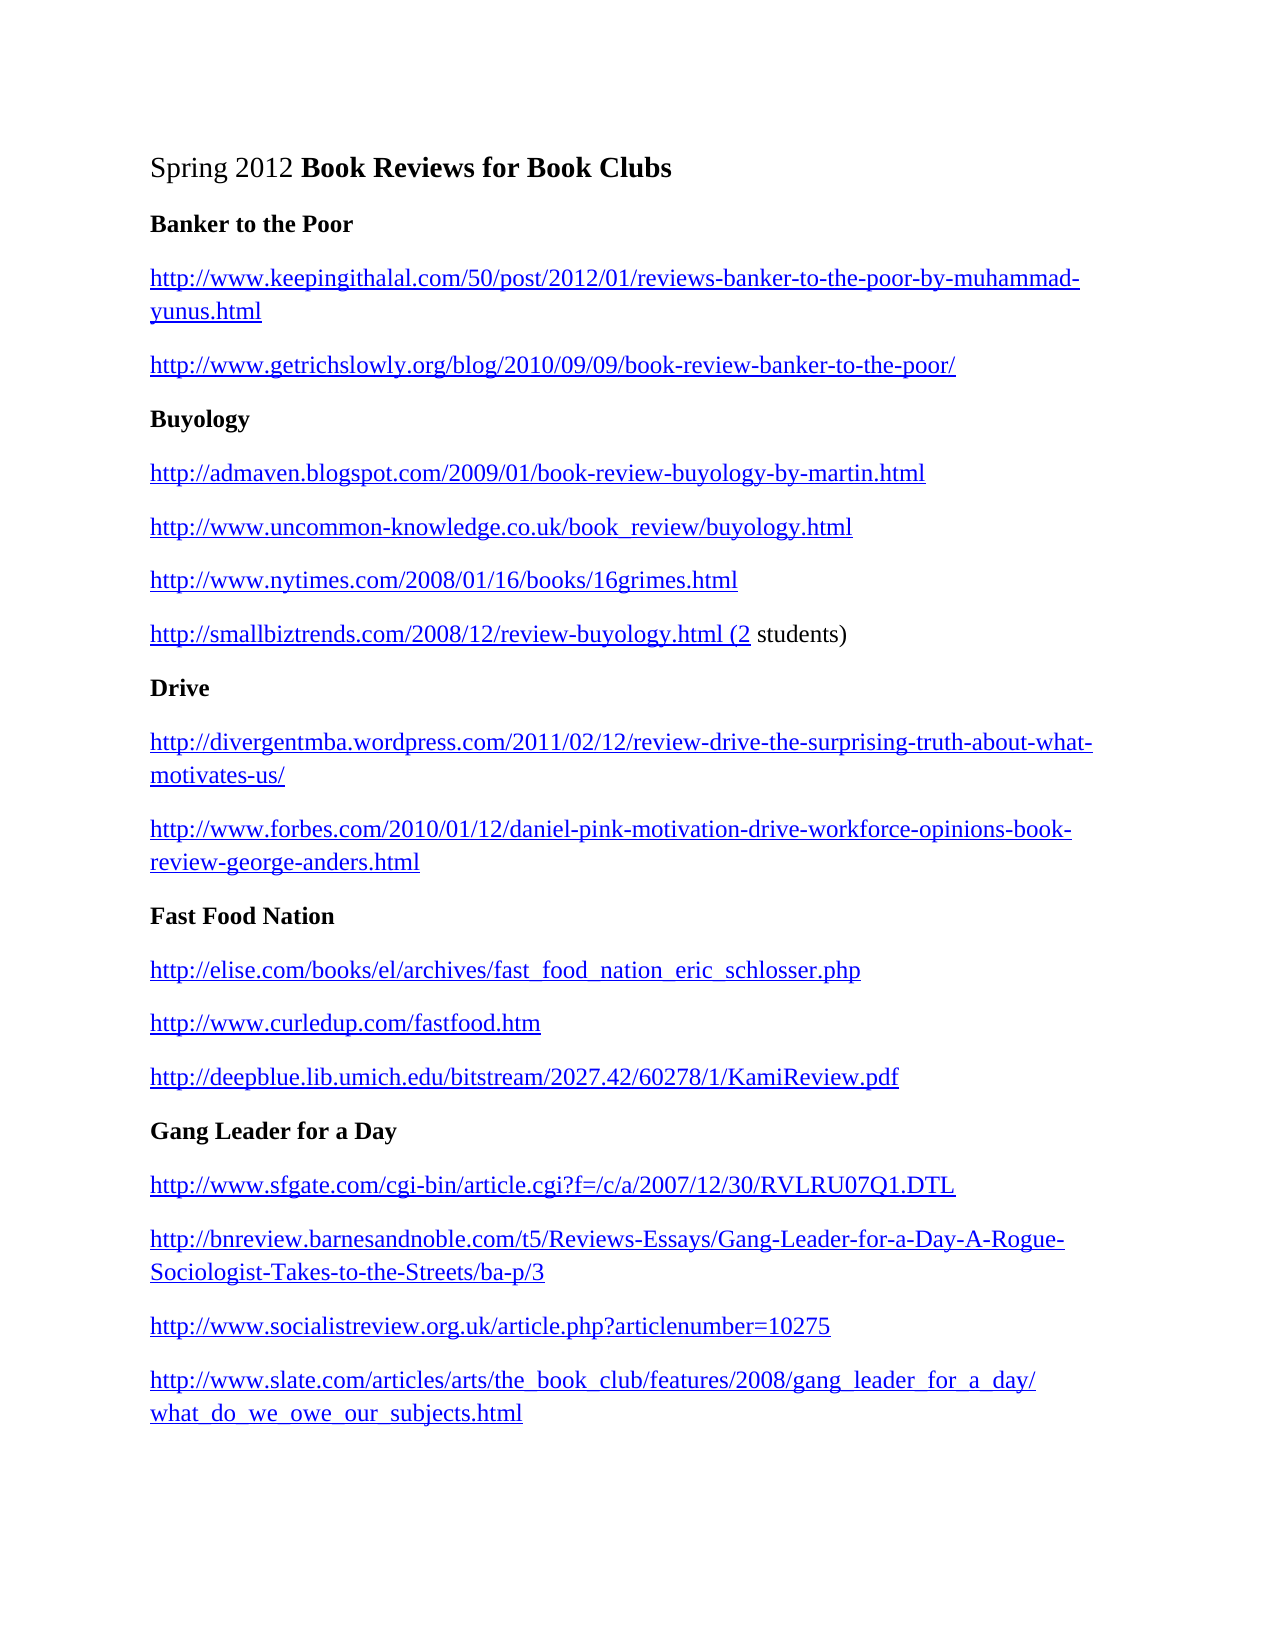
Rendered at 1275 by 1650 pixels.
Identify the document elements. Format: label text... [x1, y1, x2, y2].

text http://www.forbes.com/2010/01/12/daniel-pink-motivation-drive-workforce-opinions-book-review-george-anders.html [150, 814, 1125, 876]
text Gang Leader for a Day [150, 1116, 1125, 1145]
text http://www.getrichslowly.org/blog/2010/09/09/book-review-banker-to-the-poor/ [150, 350, 1125, 379]
text http://smallbiztrends.com/2008/12/review-buyology.html (2 students) [150, 619, 1125, 648]
text http://deepblue.lib.umich.edu/bitstream/2027.42/60278/1/KamiReview.pdf [150, 1062, 1125, 1091]
text Fast Food Nation [150, 901, 1125, 929]
text Buyology [150, 404, 1125, 433]
text Banker to the Poor [150, 209, 1125, 238]
text http://www.slate.com/articles/arts/the_book_club/features/2008/gang_leader_for_a_day/what_do_we_owe_our_subjects.html [150, 1365, 1125, 1426]
text http://www.sfgate.com/cgi-bin/article.cgi?f=/c/a/2007/12/30/RVLRU07Q1.DTL [150, 1170, 1125, 1199]
text Drive [150, 673, 1125, 702]
text http://bnreview.barnesandnoble.com/t5/Reviews-Essays/Gang-Leader-for-a-Day-A-Rogue-Sociologist-Takes-to-the-Streets/ba-p/3 [150, 1224, 1125, 1286]
text http://divergentmba.wordpress.com/2011/02/12/review-drive-the-surprising-truth-about-what-motivates-us/ [150, 727, 1125, 789]
text http://admaven.blogspot.com/2009/01/book-review-buyology-by-martin.html [150, 458, 1125, 487]
text http://elise.com/books/el/archives/fast_food_nation_eric_schlosser.php [150, 955, 1125, 983]
text Spring 2012 Book Reviews for Book Clubs [150, 150, 1125, 183]
text http://www.socialistreview.org.uk/article.php?articlenumber=10275 [150, 1311, 1125, 1339]
text http://www.nytimes.com/2008/01/16/books/16grimes.html [150, 566, 1125, 594]
text http://www.uncommon-knowledge.co.uk/book_review/buyology.html [150, 512, 1125, 540]
text http://www.curledup.com/fastfood.htm [150, 1008, 1125, 1037]
text http://www.keepingithalal.com/50/post/2012/01/reviews-banker-to-the-poor-by-muhammad-yunus.html [150, 263, 1125, 325]
